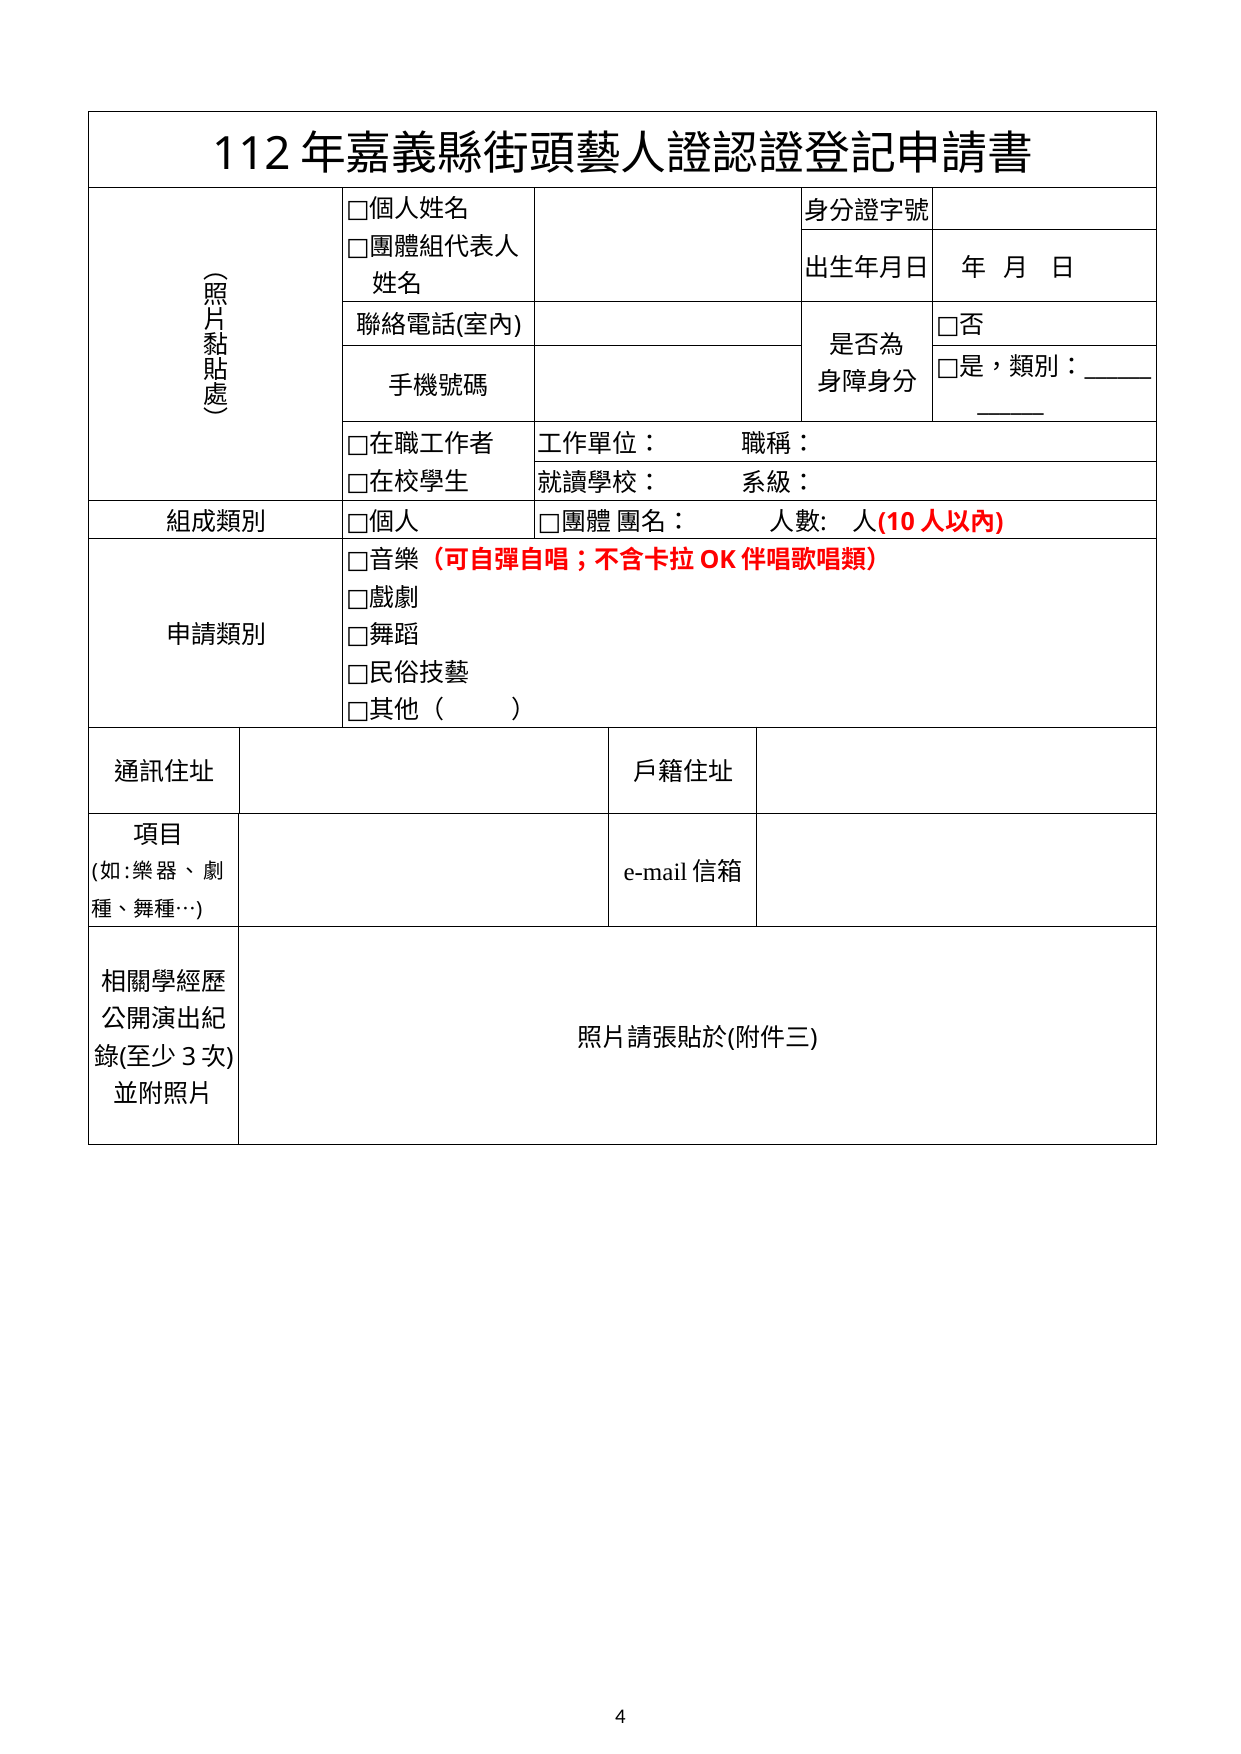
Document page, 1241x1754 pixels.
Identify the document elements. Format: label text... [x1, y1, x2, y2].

table_cell □在職工作者 □在校學生 [343, 422, 534, 499]
table_cell e-mail信箱 [609, 814, 756, 926]
table_cell 就讀學校： 系級： [535, 462, 1156, 499]
table_cell 年 月 日 [933, 230, 1156, 301]
table_header 112年嘉義縣街頭藝人證認證登記申請書 [89, 112, 1156, 187]
table_cell 相關學經歷 公開演出紀錄(至少3次)並附照片 [89, 927, 238, 1144]
table_cell □音樂（可自彈自唱；不含卡拉OK伴唱歌唱類） □戲劇 □舞蹈 □民俗技藝 □其他（ ） [343, 539, 1156, 727]
table_cell [535, 302, 801, 345]
table_cell 身分證字號 [802, 188, 932, 229]
table_cell [535, 346, 801, 421]
table_cell □個人 [343, 501, 534, 538]
table_cell [757, 814, 1156, 926]
table_cell [239, 814, 608, 926]
table_cell [757, 728, 1156, 812]
table_cell □團體 團名： 人數: 人(10人以內) [535, 501, 1156, 538]
table_cell 項目 (如:樂器、劇種、舞種…) [89, 814, 238, 926]
table_cell 通訊住址 [89, 728, 239, 812]
table_cell 照片請張貼於(附件三) [239, 927, 1156, 1144]
table_cell [933, 188, 1156, 229]
table_cell □否 [933, 302, 1156, 345]
table_cell 組成類別 [89, 501, 342, 538]
table_cell 戶籍住址 [609, 728, 756, 812]
table_cell 出生年月日 [802, 230, 932, 301]
table_cell 是否為 身障身分 [802, 302, 932, 421]
table_cell 聯絡電話(室內) [343, 302, 534, 345]
table_cell 手機號碼 [343, 346, 534, 421]
table_cell 申請類別 [89, 539, 342, 727]
table_cell [535, 188, 801, 301]
table_cell [240, 728, 608, 812]
table_cell □個人姓名 □團體組代表人姓名 [343, 188, 534, 301]
table_cell （照片黏貼處） [89, 188, 342, 499]
table_cell □是，類別：____________ [933, 346, 1156, 421]
table_cell 工作單位： 職稱： [535, 422, 1156, 461]
